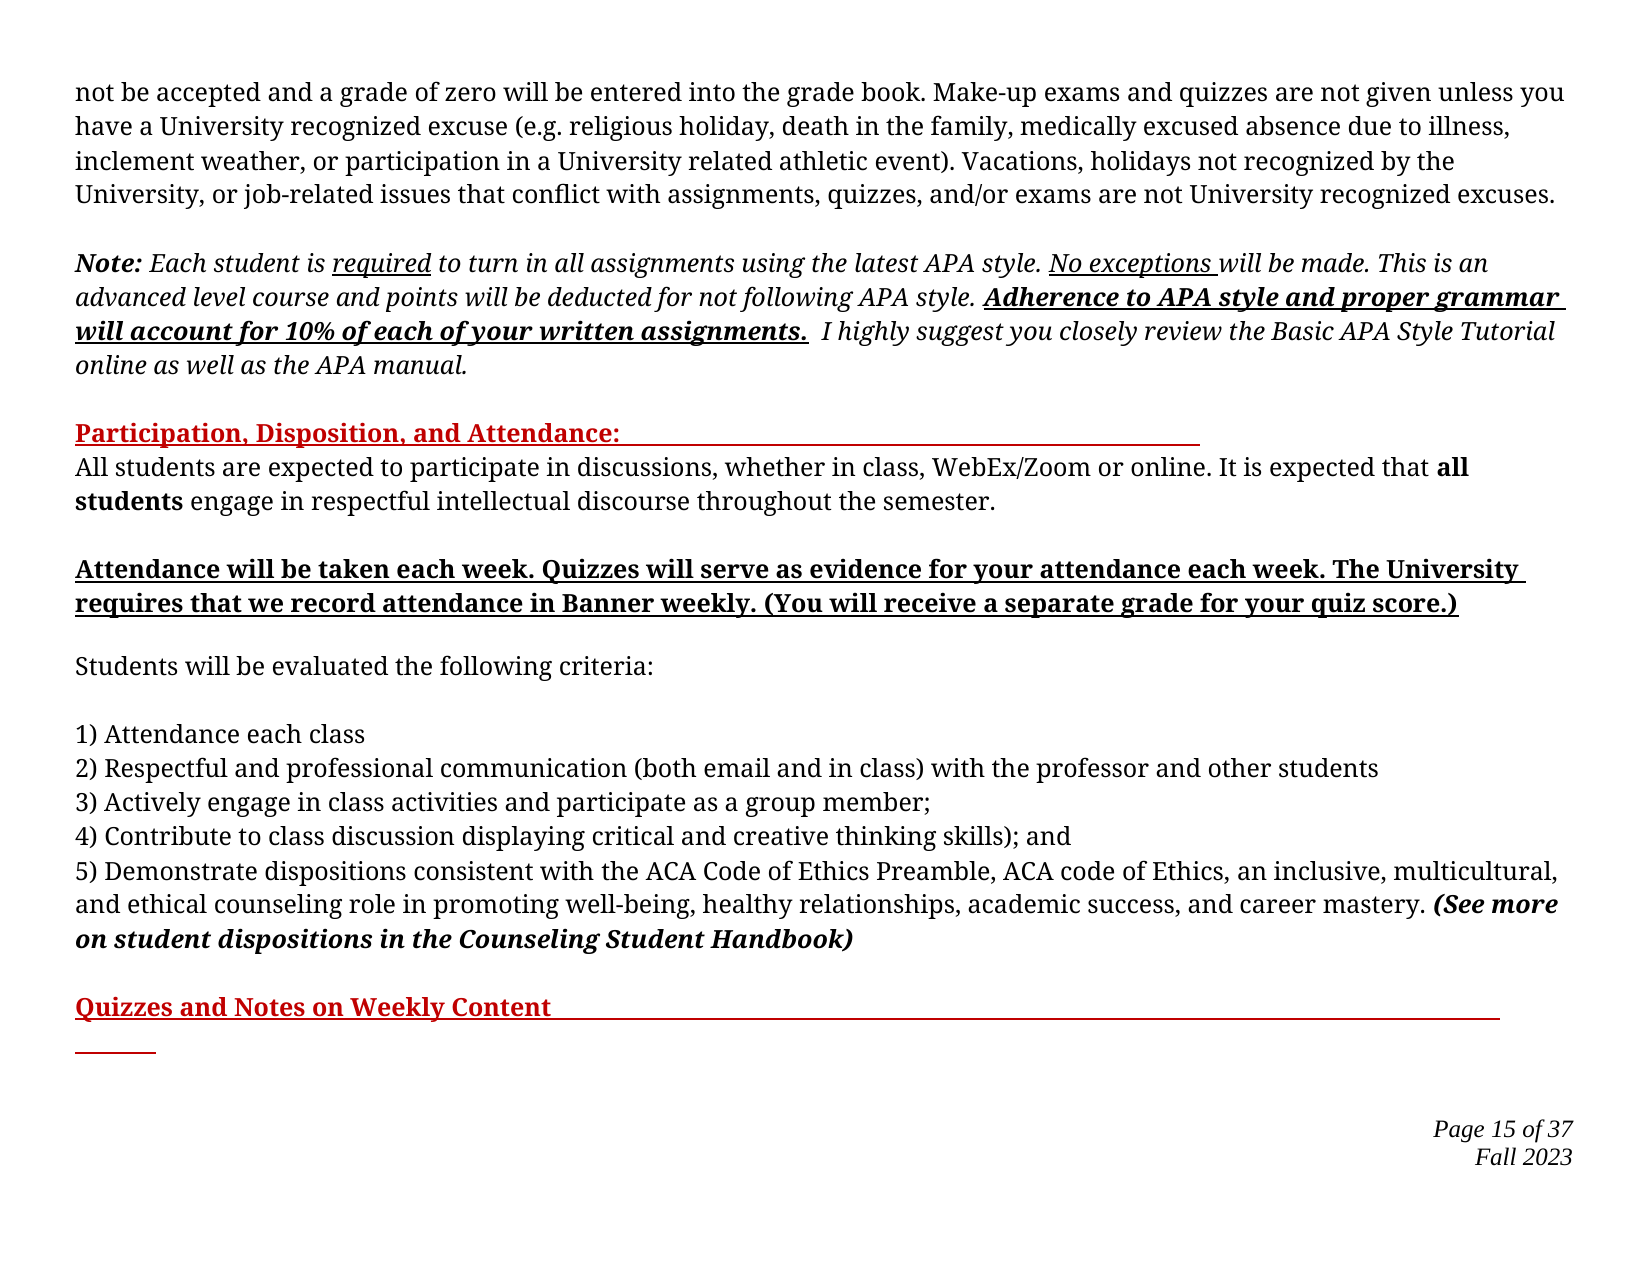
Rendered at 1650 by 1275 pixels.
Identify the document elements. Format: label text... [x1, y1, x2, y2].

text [75, 75, 1575, 211]
text 5) Demonstrate dispositions consistent with the ACA Code of Ethics Preamble, ACA code of Ethics, an inclusive, multicultural, and ethical counseling role in promoting well-being, healthy relationships, academic success, and career mastery. (See more on student dispositions in the Counseling Student Handbook) [75, 853, 1575, 955]
text Quizzes and Notes on Weekly Content [75, 989, 1575, 1057]
text Students will be evaluated the following criteria: [75, 649, 1575, 683]
subtitle Participation, Disposition, and Attendance: [75, 416, 1575, 450]
subtitle All students are expected to participate in discussions, whether in class, WebEx/Zoom or online. It is expected that all students engage in respectful intellectual discourse throughout the semester. [75, 450, 1575, 518]
text 4) Contribute to class discussion displaying critical and creative thinking skills); and [75, 819, 1575, 853]
subtitle Attendance will be taken each week. Quizzes will serve as evidence for your attendance each week. The University requires that we record attendance in Banner weekly. (You will receive a separate grade for your quiz score.) [75, 552, 1575, 620]
text Note: Each student is required to turn in all assignments using the latest APA style. No exceptions will be made. This is an advanced level course and points will be deducted for not following APA style. Adherence to APA style and proper grammar will account for 10% of each of your written assignments. I highly suggest you closely review the Basic APA Style Tutorial online as well as the APA manual. [75, 245, 1575, 382]
text 2) Respectful and professional communication (both email and in class) with the professor and other students [75, 751, 1575, 785]
text 1) Attendance each class [75, 717, 1575, 751]
text 3) Actively engage in class activities and participate as a group member; [75, 785, 1575, 819]
